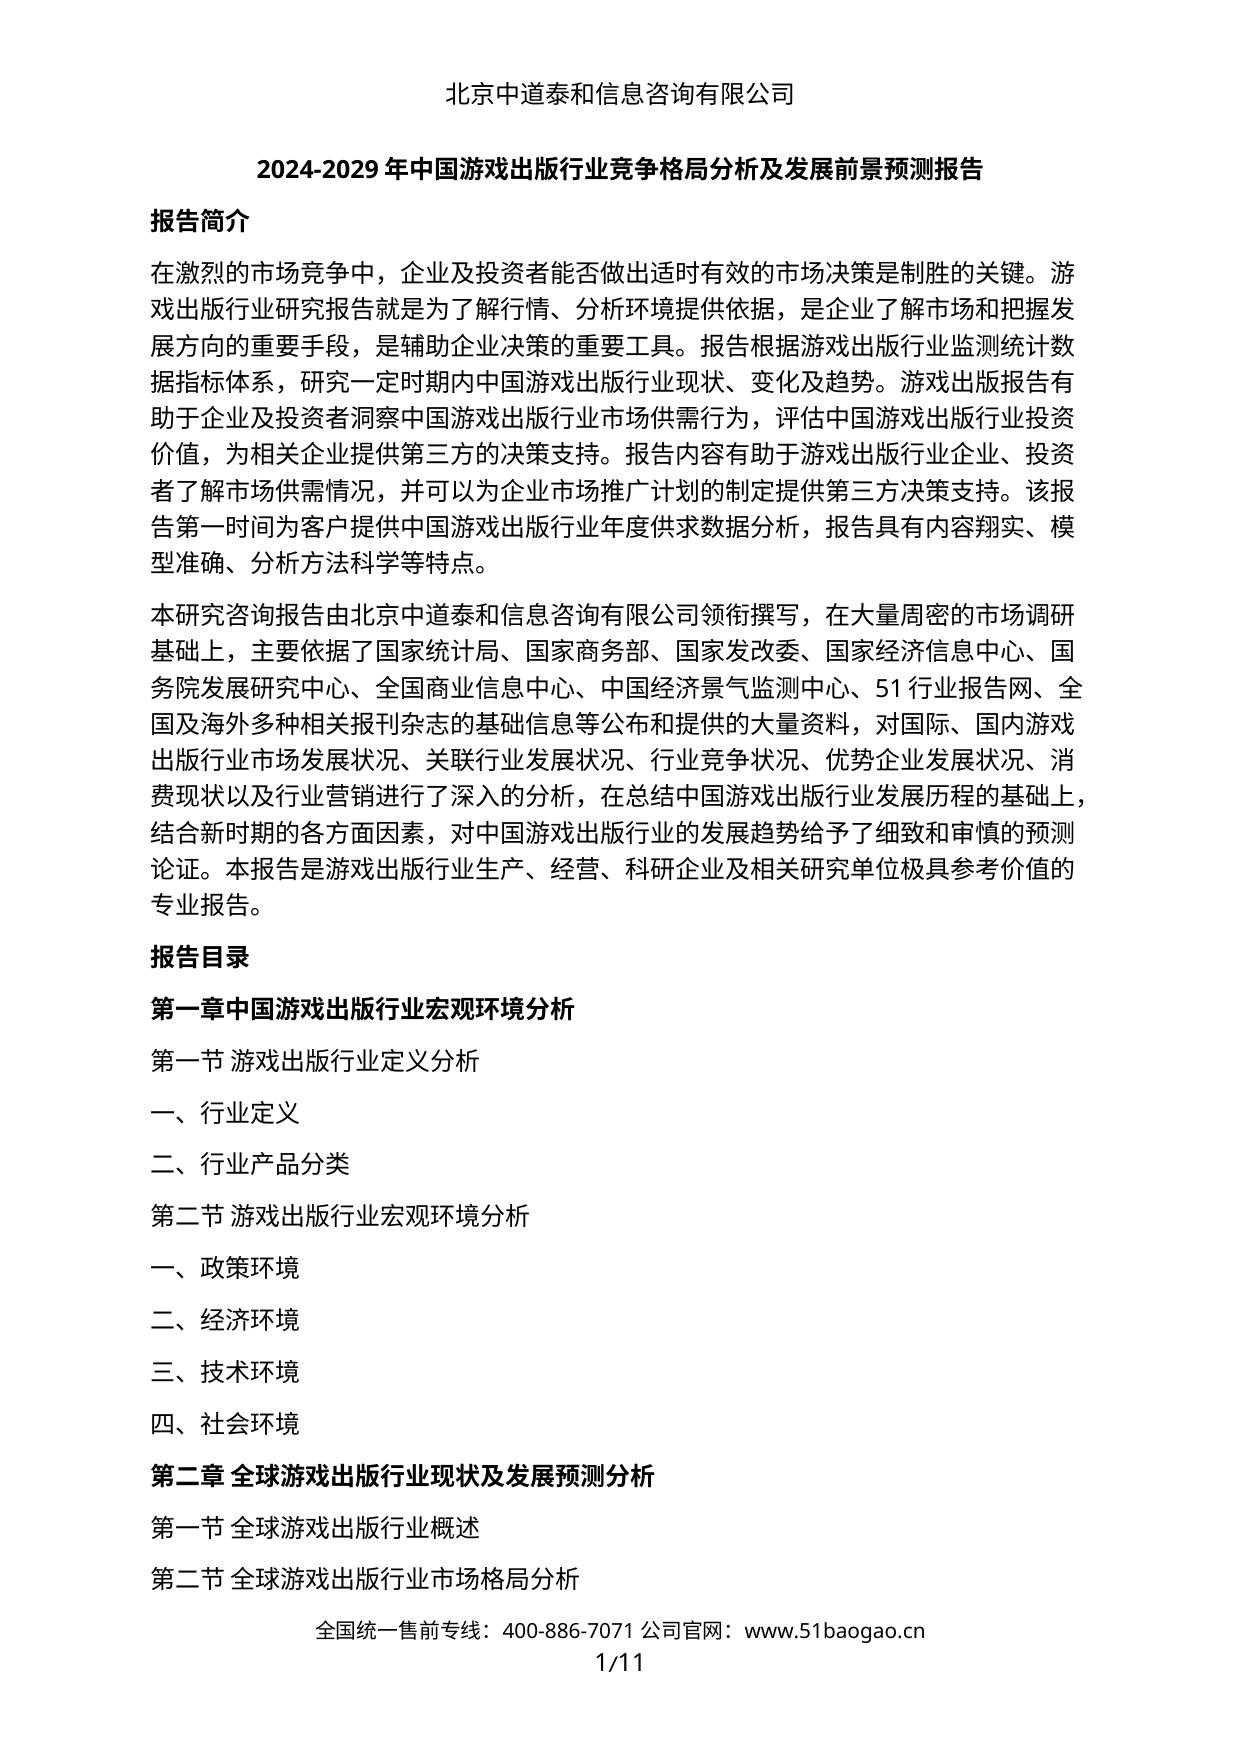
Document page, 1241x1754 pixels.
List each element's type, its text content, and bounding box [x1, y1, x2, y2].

text 报告目录 [150, 937, 1090, 974]
text 在激烈的市场竞争中，企业及投资者能否做出适时有效的市场决策是制胜的关键。游戏出版行业研究报告就是为了解行情、分析环境提供依据，是企业了解市场和把握发展方向的重要手段，是辅助企业决策的重要工具。报告根据游戏出版行业监测统计数据指标体系，研究一定时期内中国游戏出版行业现状、变化及趋势。游戏出版报告有助于企业及投资者洞察中国游戏出版行业市场供需行为，评估中国游戏出版行业投资价值，为相关企业提供第三方的决策支持。报告内容有助于游戏出版行业企业、投资者了解市场供需情况，并可以为企业市场推广计划的制定提供第三方决策支持。该报告第一时间为客户提供中国游戏出版行业年度供求数据分析，报告具有内容翔实、模型准确、分析方法科学等特点。 [150, 254, 1090, 580]
text 二、行业产品分类 [150, 1145, 1090, 1181]
text 二、经济环境 [150, 1301, 1090, 1337]
text 第一节 全球游戏出版行业概述 [150, 1508, 1090, 1544]
text 第二节 游戏出版行业宏观环境分析 [150, 1197, 1090, 1233]
text 一、行业定义 [150, 1093, 1090, 1129]
text 报告简介 [150, 202, 1090, 238]
text 本研究咨询报告由北京中道泰和信息咨询有限公司领衔撰写，在大量周密的市场调研基础上，主要依据了国家统计局、国家商务部、国家发改委、国家经济信息中心、国务院发展研究中心、全国商业信息中心、中国经济景气监测中心、51行业报告网、全国及海外多种相关报刊杂志的基础信息等公布和提供的大量资料，对国际、国内游戏出版行业市场发展状况、关联行业发展状况、行业竞争状况、优势企业发展状况、消费现状以及行业营销进行了深入的分析，在总结中国游戏出版行业发展历程的基础上，结合新时期的各方面因素，对中国游戏出版行业的发展趋势给予了细致和审慎的预测论证。本报告是游戏出版行业生产、经营、科研企业及相关研究单位极具参考价值的专业报告。 [150, 596, 1090, 922]
text 2024-2029年中国游戏出版行业竞争格局分析及发展前景预测报告 [150, 150, 1090, 186]
text 第一节 游戏出版行业定义分析 [150, 1041, 1090, 1077]
text 第一章中国游戏出版行业宏观环境分析 [150, 989, 1090, 1026]
text 三、技术环境 [150, 1352, 1090, 1389]
text 第二章 全球游戏出版行业现状及发展预测分析 [150, 1456, 1090, 1492]
text 四、社会环境 [150, 1404, 1090, 1441]
text 一、政策环境 [150, 1249, 1090, 1285]
text 第二节 全球游戏出版行业市场格局分析 [150, 1560, 1090, 1596]
